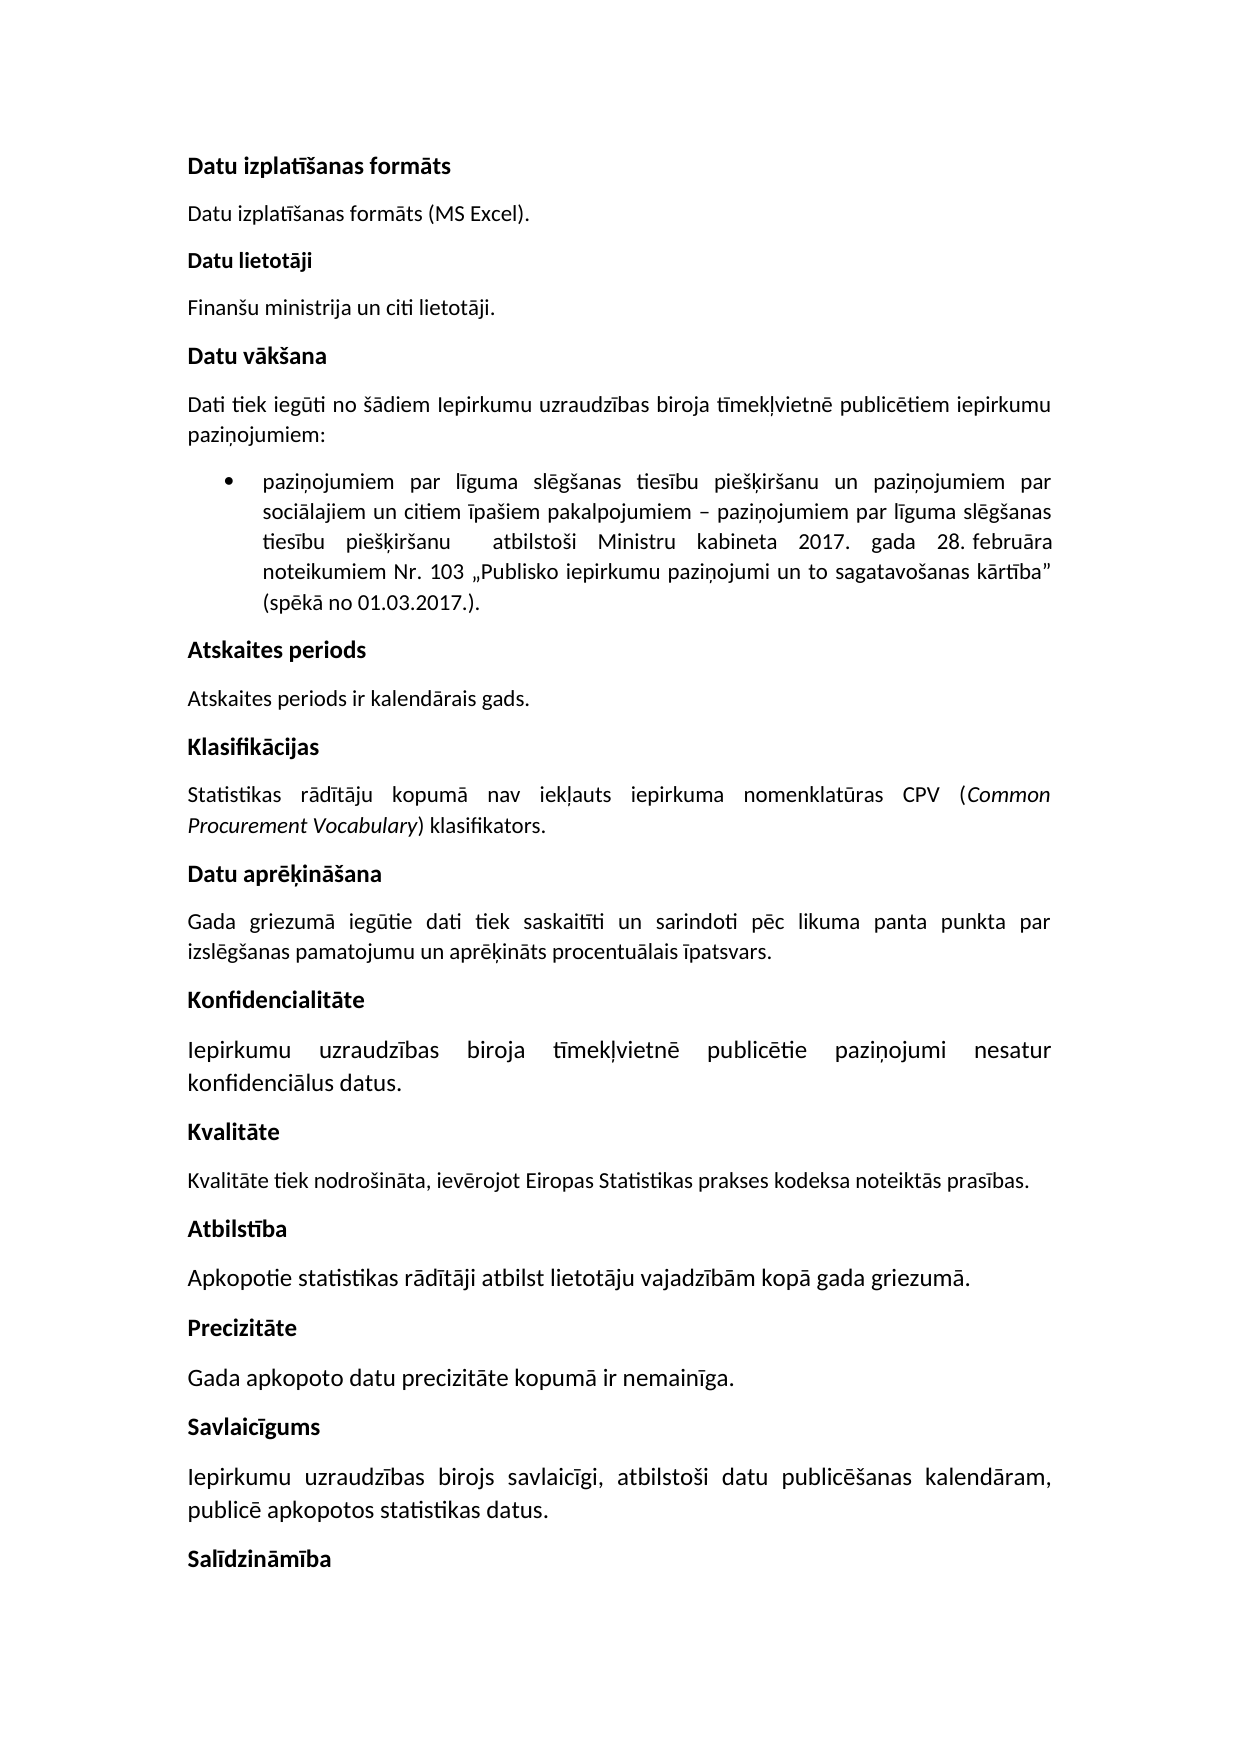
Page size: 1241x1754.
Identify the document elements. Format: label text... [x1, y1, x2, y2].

text Datu aprēķināšana [187, 858, 1053, 888]
text Apkopotie statistikas rādītāji atbilst lietotāju vajadzībām kopā gada griezumā. [187, 1262, 1053, 1293]
text Statistikas rādītāju kopumā nav iekļauts iepirkuma nomenklatūras CPV (Common Procurement Vocabulary) klasifikators. [187, 781, 1053, 839]
text Klasifikācijas [187, 731, 1053, 762]
text Datu lietotāji [187, 246, 1053, 274]
text Iepirkumu uzraudzības birojs savlaicīgi, atbilstoši datu publicēšanas kalendāram, publicē apkopotos statistikas datus. [187, 1461, 1053, 1524]
text Kvalitāte [187, 1116, 1053, 1147]
text Atbilstība [187, 1213, 1053, 1243]
text Gada griezumā iegūtie dati tiek saskaitīti un sarindoti pēc likuma panta punkta par izslēgšanas pamatojumu un aprēķināts procentuālais īpatsvars. [187, 907, 1053, 966]
text Konfidencialitāte [187, 984, 1053, 1015]
text Iepirkumu uzraudzības biroja tīmekļvietnē publicētie paziņojumi nesatur konfidenciālus datus. [187, 1034, 1053, 1097]
text Finanšu ministrija un citi lietotāji. [187, 293, 1053, 321]
text Gada apkopoto datu precizitāte kopumā ir nemainīga. [187, 1362, 1053, 1392]
text Datu vākšana [187, 340, 1053, 371]
text Dati tiek iegūti no šādiem Iepirkumu uzraudzības biroja tīmekļvietnē publicētiem iepirkumu paziņojumiem: [187, 390, 1053, 448]
text Atskaites periods ir kalendārais gads. [187, 684, 1053, 712]
text Precizitāte [187, 1312, 1053, 1343]
text Salīdzināmība [187, 1543, 1053, 1574]
list paziņojumiem par līguma slēgšanas tiesību piešķiršanu un paziņojumiem par sociālajiem un citiem īpašiem pakalpojumiem – paziņojumiem par līguma slēgšanas tiesību piešķiršanu atbilstoši Ministru kabineta 2017. gada 28. februāra noteikumiem Nr. 103 „Publisko iepirkumu paziņojumi un to sagatavošanas kārtība” (spēkā no 01.03.2017.). [225, 467, 1053, 616]
text Kvalitāte tiek nodrošināta, ievērojot Eiropas Statistikas prakses kodeksa noteiktās prasības. [187, 1166, 1053, 1194]
text Datu izplatīšanas formāts (MS Excel). [187, 199, 1053, 228]
text Savlaicīgums [187, 1411, 1053, 1442]
text Atskaites periods [187, 634, 1053, 665]
text Datu izplatīšanas formāts [187, 150, 1053, 181]
